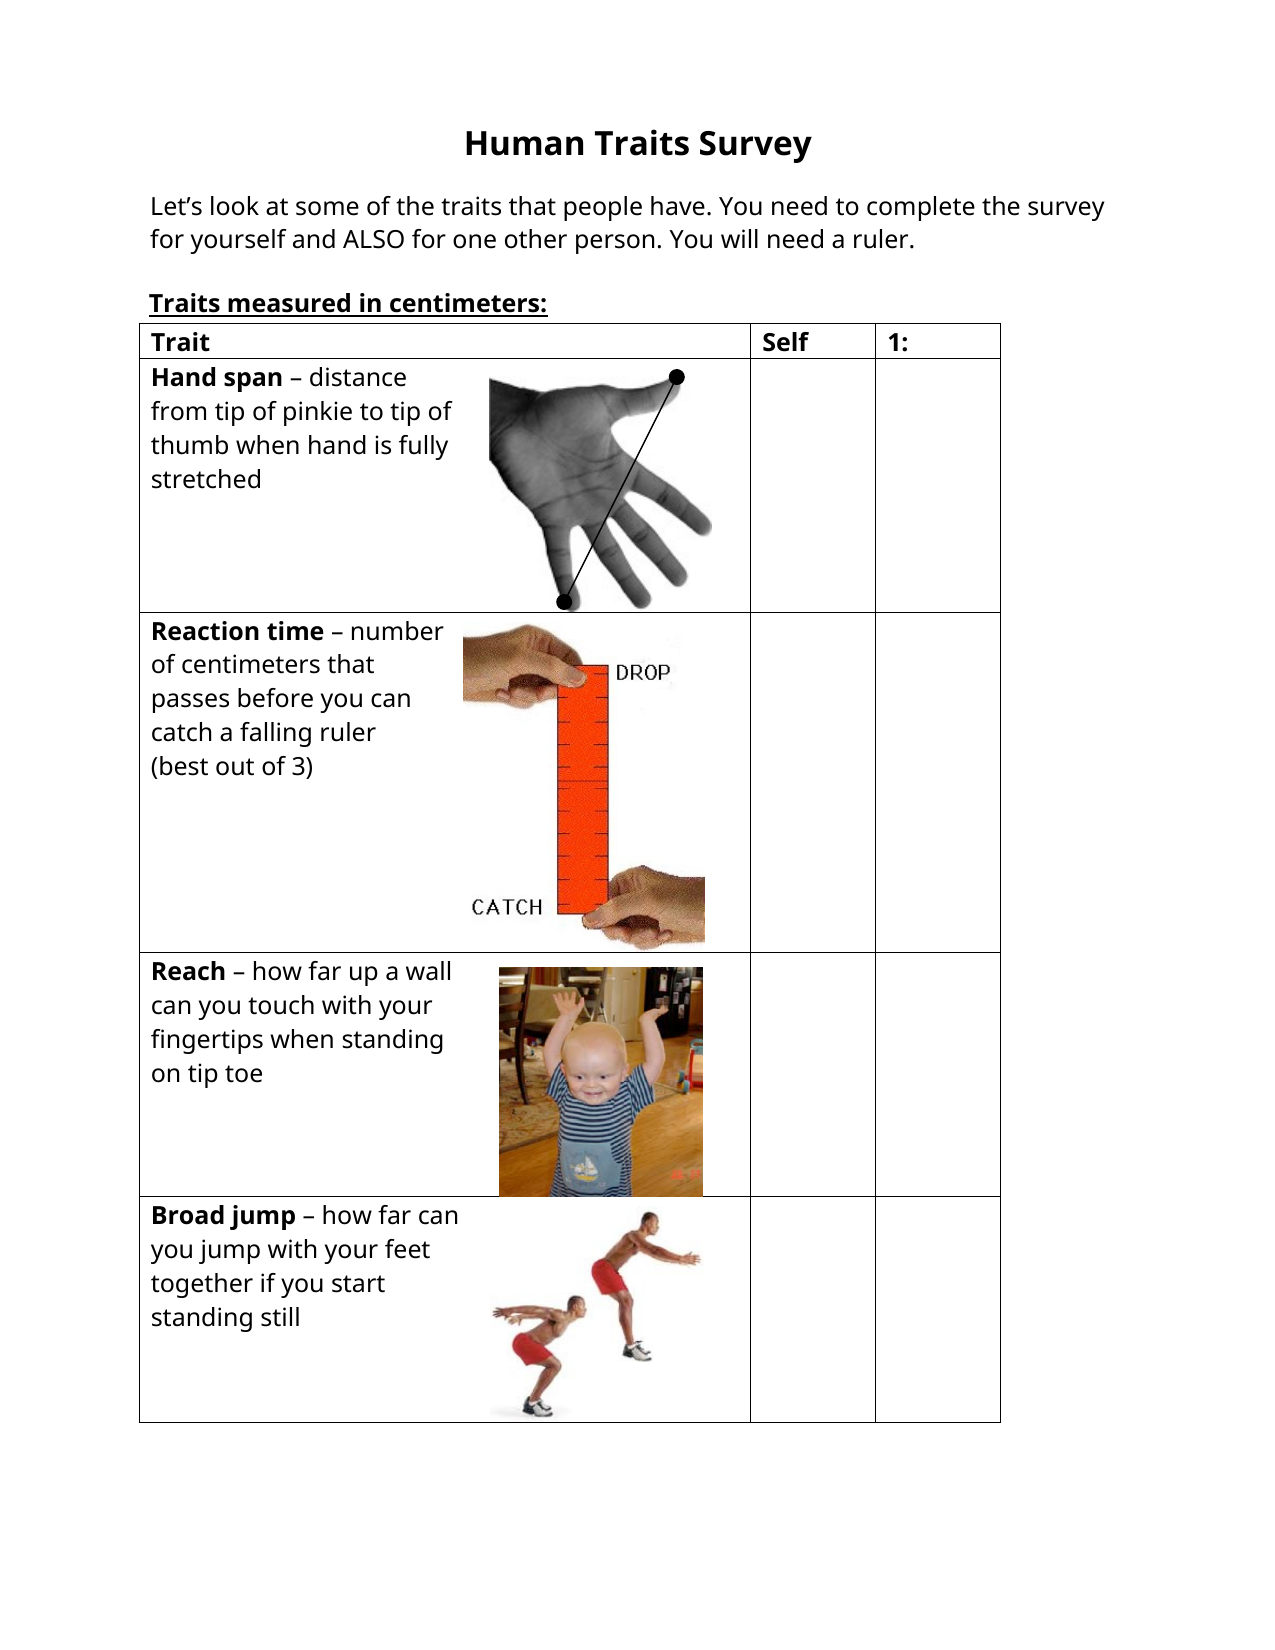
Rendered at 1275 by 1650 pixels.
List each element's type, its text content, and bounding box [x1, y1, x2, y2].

table_cell [751, 359, 875, 612]
table_cell [751, 613, 875, 952]
table_cell [751, 953, 875, 1196]
table_cell [876, 359, 1000, 612]
table_header 1: [876, 324, 1000, 358]
table_header Trait [140, 324, 750, 358]
text Human Traits Survey [150, 120, 1125, 165]
table_cell Broad jump – how far can you jump with your feet together if you start standing still [140, 1197, 750, 1422]
table_cell [751, 1197, 875, 1422]
table_header Self [751, 324, 875, 358]
table_cell [876, 613, 1000, 952]
table_cell Reach – how far up a wall can you touch with your fingertips when standing on tip toe [140, 953, 750, 1196]
picture [463, 622, 705, 952]
table_cell [876, 953, 1000, 1196]
table_cell [876, 1197, 1000, 1422]
table_cell Hand span – distance from tip of pinkie to tip of thumb when hand is fully stretched [140, 359, 750, 612]
picture [490, 1206, 705, 1422]
picture [489, 376, 712, 612]
text Traits measured in centimeters: [148, 286, 1125, 320]
table_cell Reaction time – number of centimeters that passes before you can catch a falling ruler (best out of 3) [140, 613, 750, 952]
picture [498, 966, 703, 1197]
text Let’s look at some of the traits that people have. You need to complete the survey for yourself and ALSO for one other person. You will need a ruler. [150, 188, 1125, 256]
